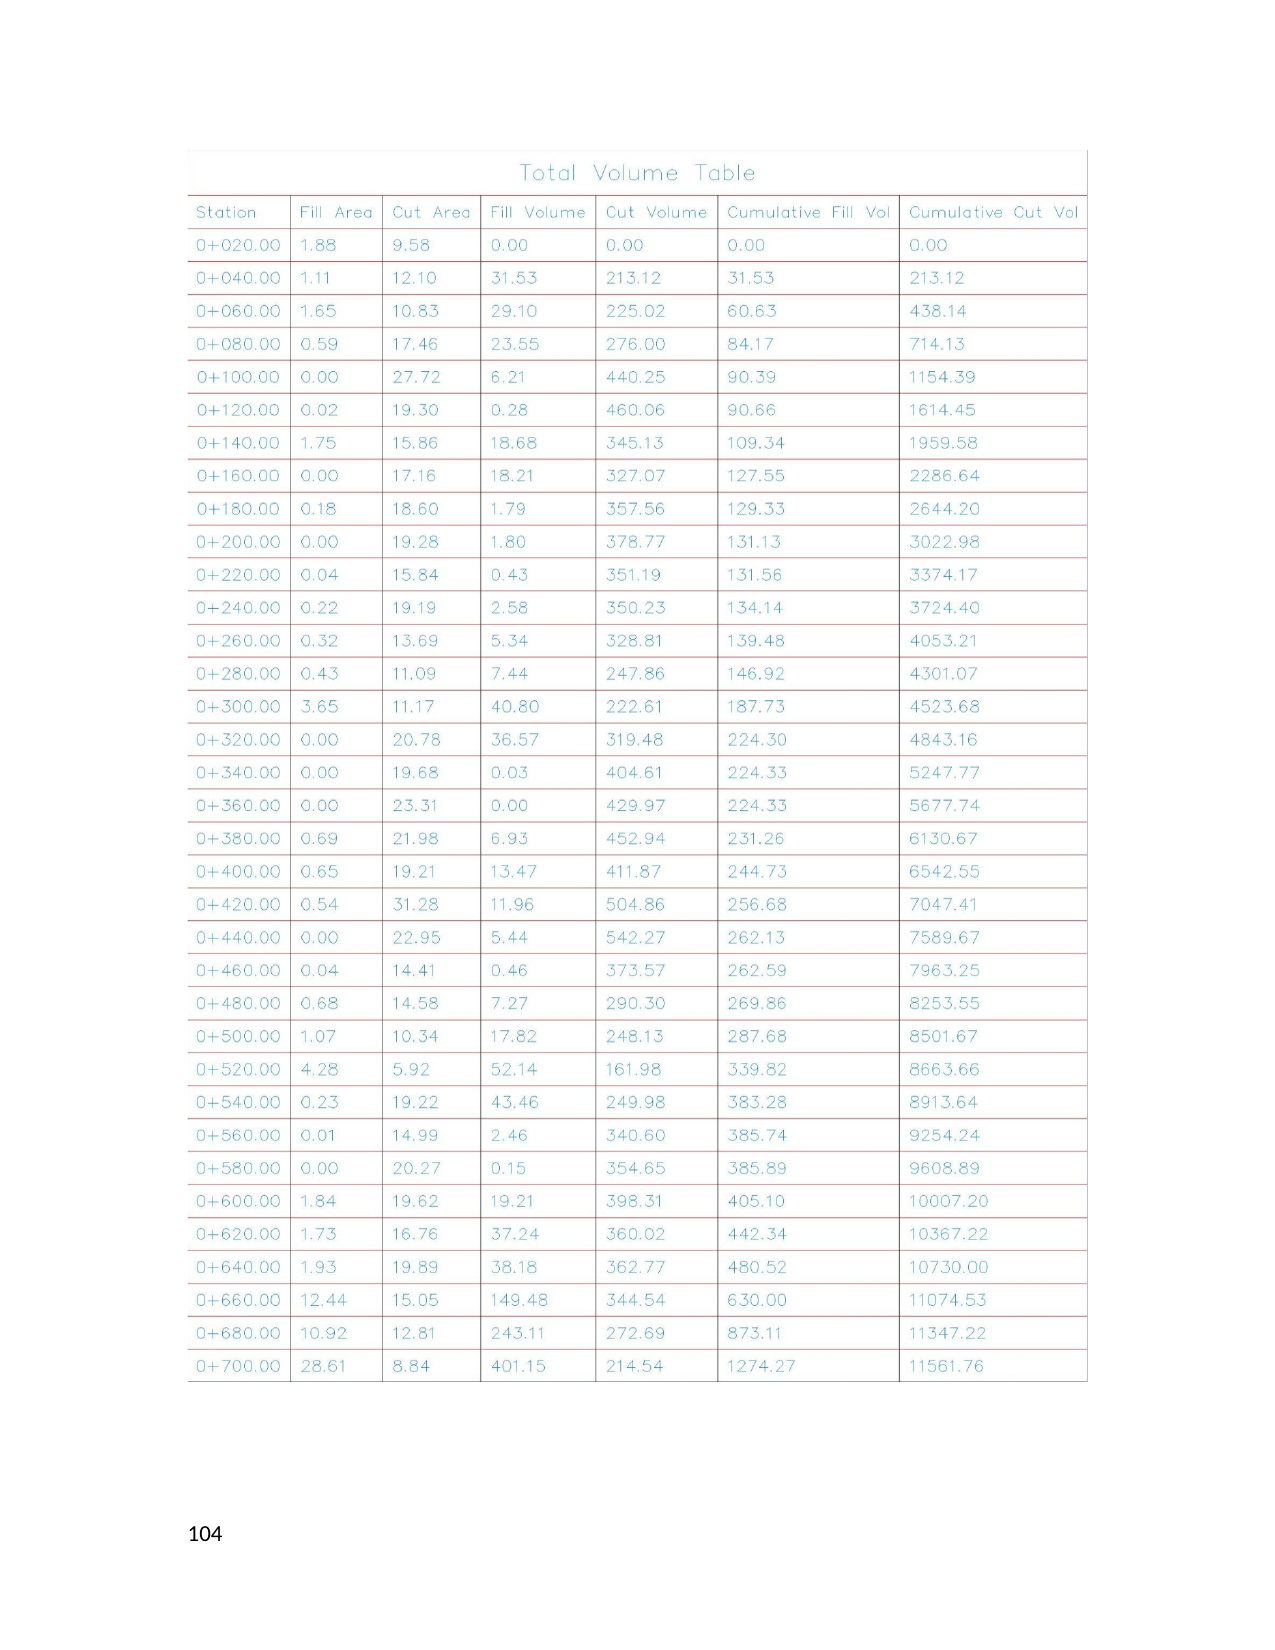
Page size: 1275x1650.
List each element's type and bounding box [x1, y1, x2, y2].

picture [187, 150, 1088, 1382]
